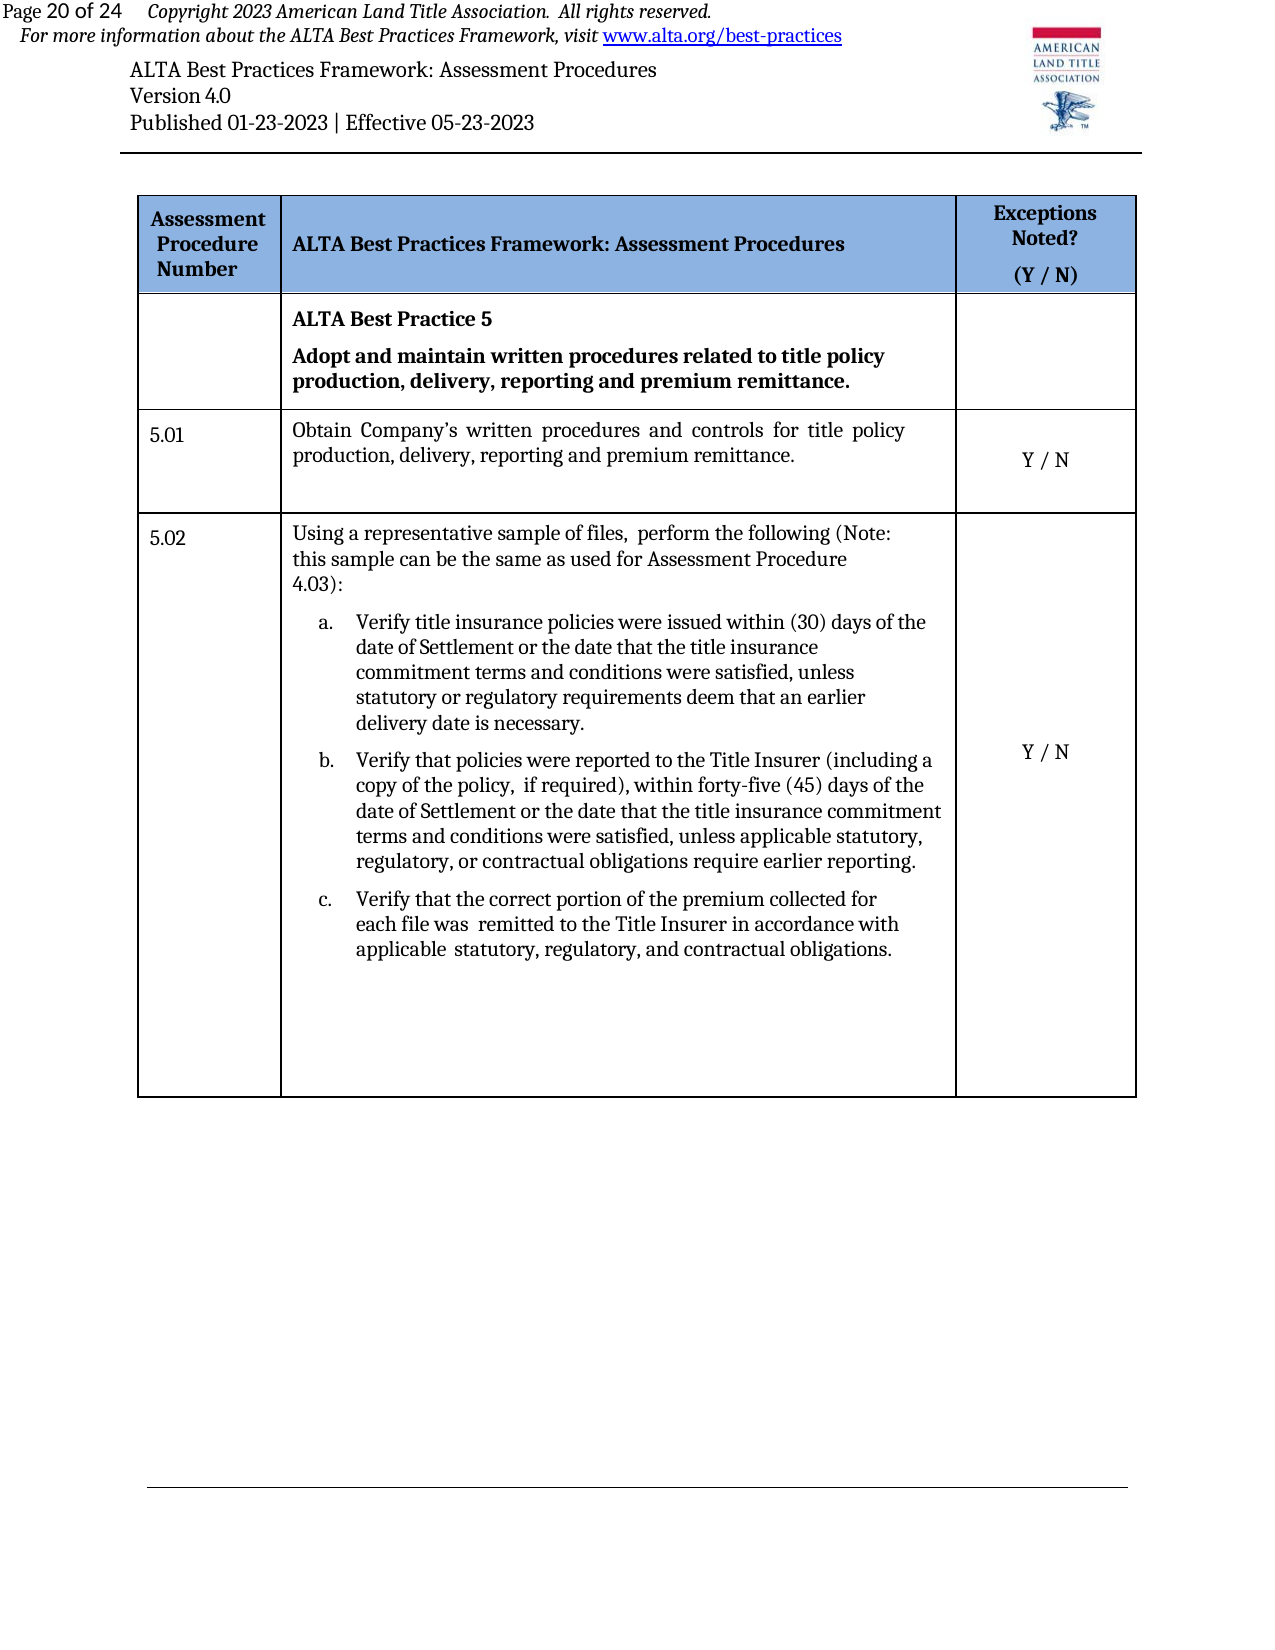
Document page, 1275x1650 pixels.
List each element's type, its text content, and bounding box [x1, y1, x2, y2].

table_header Exceptions Noted? (Y / N) [957, 196, 1135, 292]
table_cell [139, 294, 280, 408]
table_cell Y / N [957, 410, 1135, 512]
table_cell Y / N [957, 514, 1135, 1096]
table_cell Using a representative sample of files, perform the following (Note: this sample can be the same as used for Assessment Procedure 4.03): Verify title insurance policies were issued within (30) days of the date of Settlement or the date that the title insurance commitment terms and conditions were satisfied, unless statutory or regulatory requirements deem that an earlier delivery date is necessary. Verify that policies were reported to the Title Insurer (including a copy of the policy, if required), within forty-five (45) days of the date of Settlement or the date that the title insurance commitment terms and conditions were satisfied, unless applicable statutory, regulatory, or contractual obligations require earlier reporting. Verify that the correct portion of the premium collected for each file was remitted to the Title Insurer in accordance with applicable statutory, regulatory, and contractual obligations. [282, 514, 955, 1096]
table_cell 5.02 [139, 514, 280, 1096]
table_cell ALTA Best Practice 5 Adopt and maintain written procedures related to title policy production, delivery, reporting and premium remittance. [282, 294, 955, 408]
table_cell Obtain Company’s written procedures and controls for title policy production, delivery, reporting and premium remittance. [282, 410, 955, 512]
picture [1025, 17, 1109, 142]
table_header ALTA Best Practices Framework: Assessment Procedures [282, 196, 955, 292]
table_cell 5.01 [139, 410, 280, 512]
table_header Assessment Procedure Number [139, 196, 280, 292]
table_cell [957, 294, 1135, 408]
